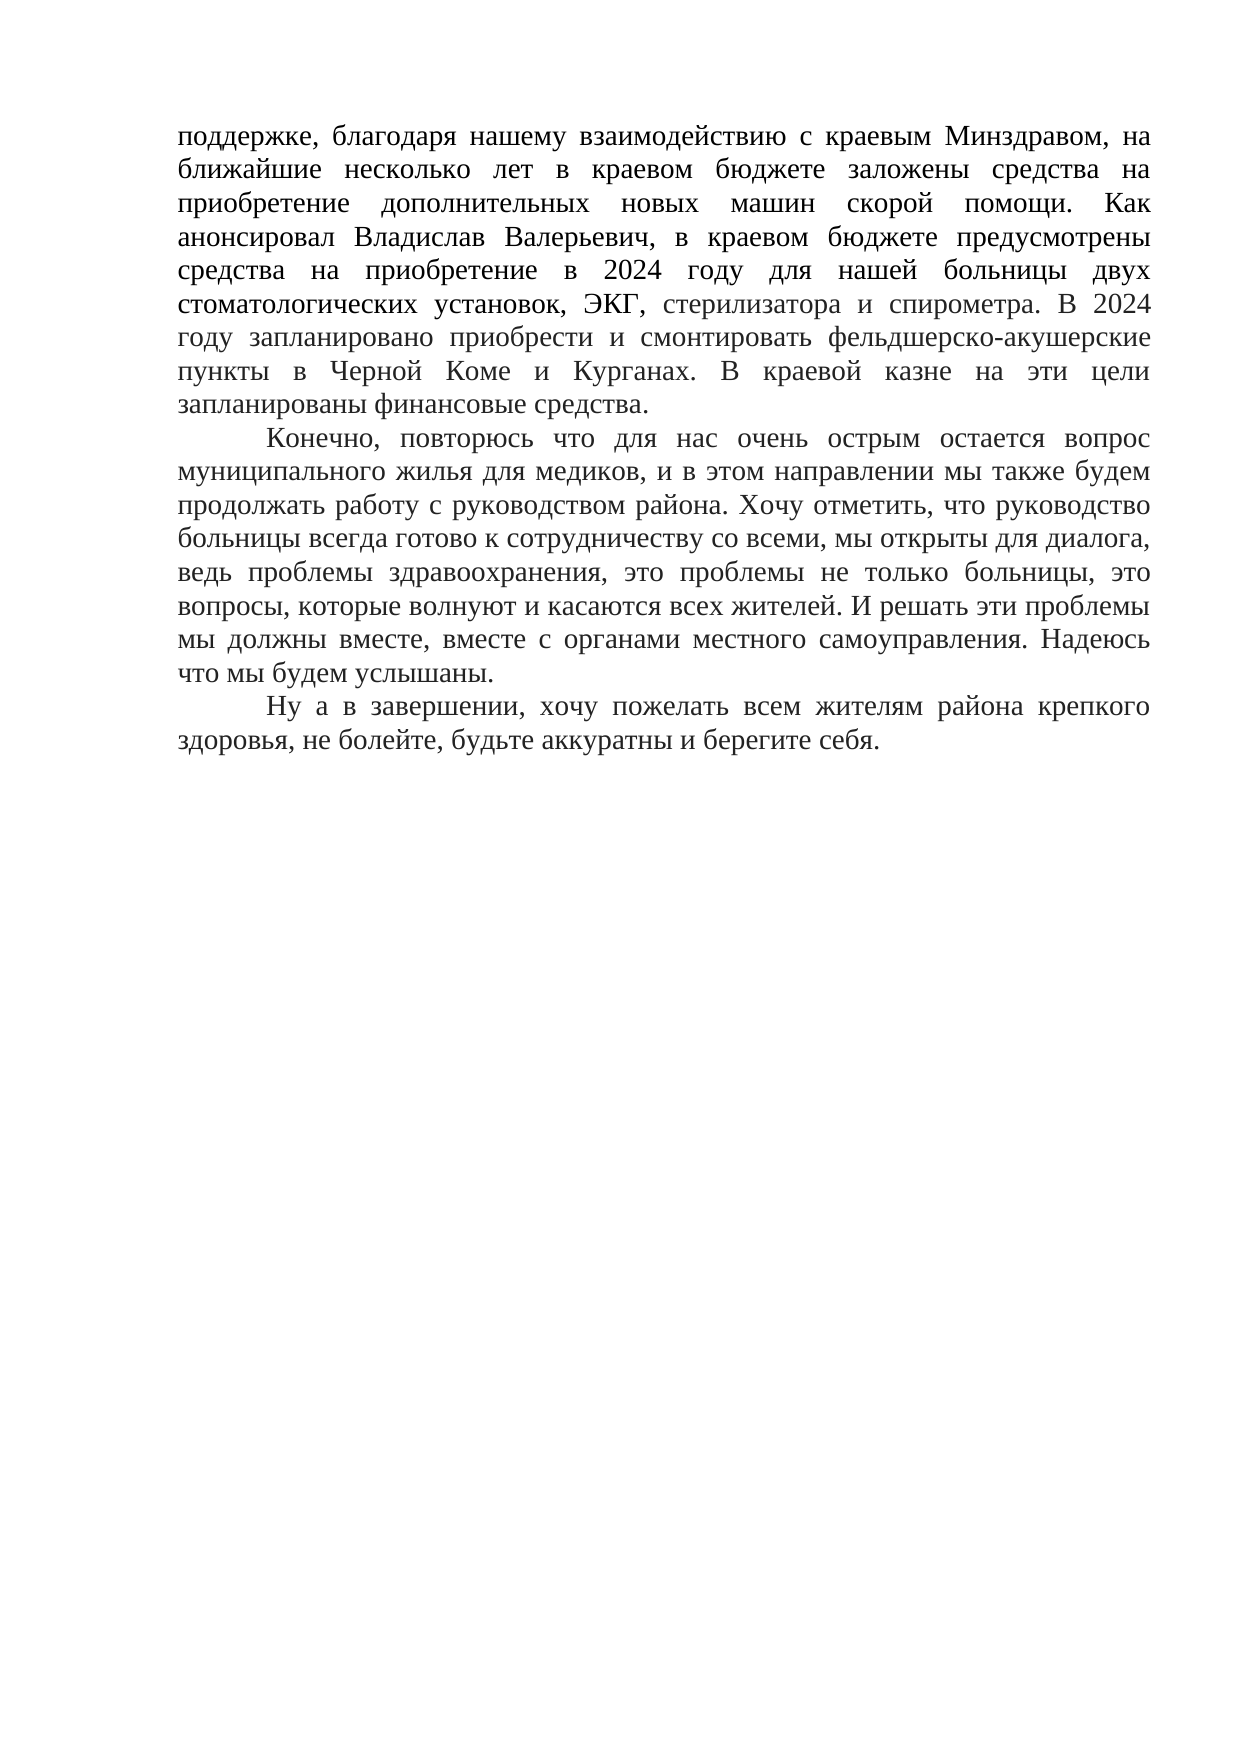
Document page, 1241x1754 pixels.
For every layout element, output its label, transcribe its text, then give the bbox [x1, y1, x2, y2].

text Ну а в завершении, хочу пожелать всем жителям района крепкого здоровья, не болейте, будьте аккуратны и берегите себя. [177, 688, 1152, 755]
text Конечно, повторюсь что для нас очень острым остается вопрос муниципального жилья для медиков, и в этом направлении мы также будем продолжать работу с руководством района. Хочу отметить, что руководство больницы всегда готово к сотрудничеству со всеми, мы открыты для диалога, ведь проблемы здравоохранения, это проблемы не только больницы, это вопросы, которые волнуют и касаются всех жителей. И решать эти проблемы мы должны вместе, вместе с органами местного самоуправления. Надеюсь что мы будем услышаны. [177, 420, 1152, 688]
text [177, 118, 1152, 420]
